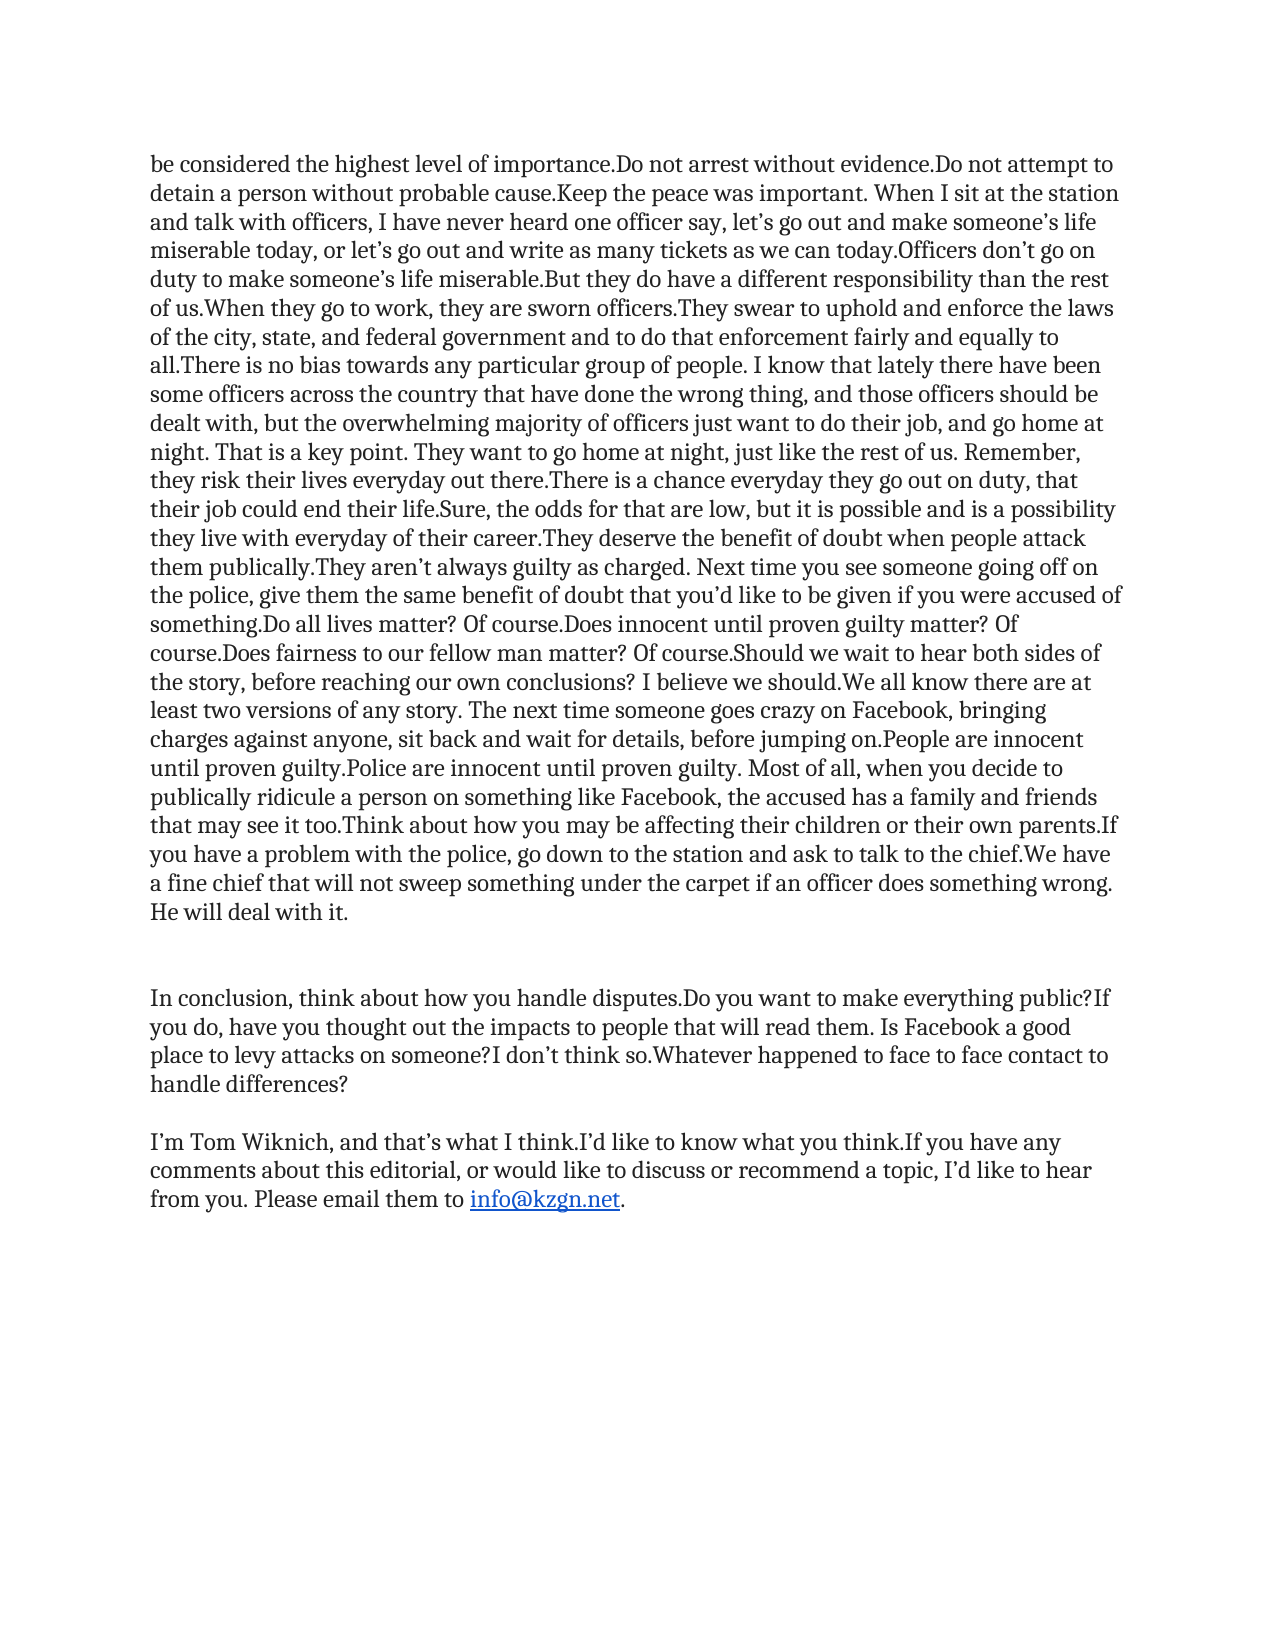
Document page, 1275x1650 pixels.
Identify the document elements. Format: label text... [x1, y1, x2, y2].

text In conclusion, think about how you handle disputes.Do you want to make everything public?If you do, have you thought out the impacts to people that will read them. Is Facebook a good place to levy attacks on someone?I don’t think so.Whatever happened to face to face contact to handle differences? [150, 984, 1125, 1099]
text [150, 150, 1125, 926]
text I’m Tom Wiknich, and that’s what I think.I’d like to know what you think.If you have any comments about this editorial, or would like to discuss or recommend a topic, I’d like to hear from you. Please email them to info@kzgn.net. [150, 1127, 1125, 1214]
